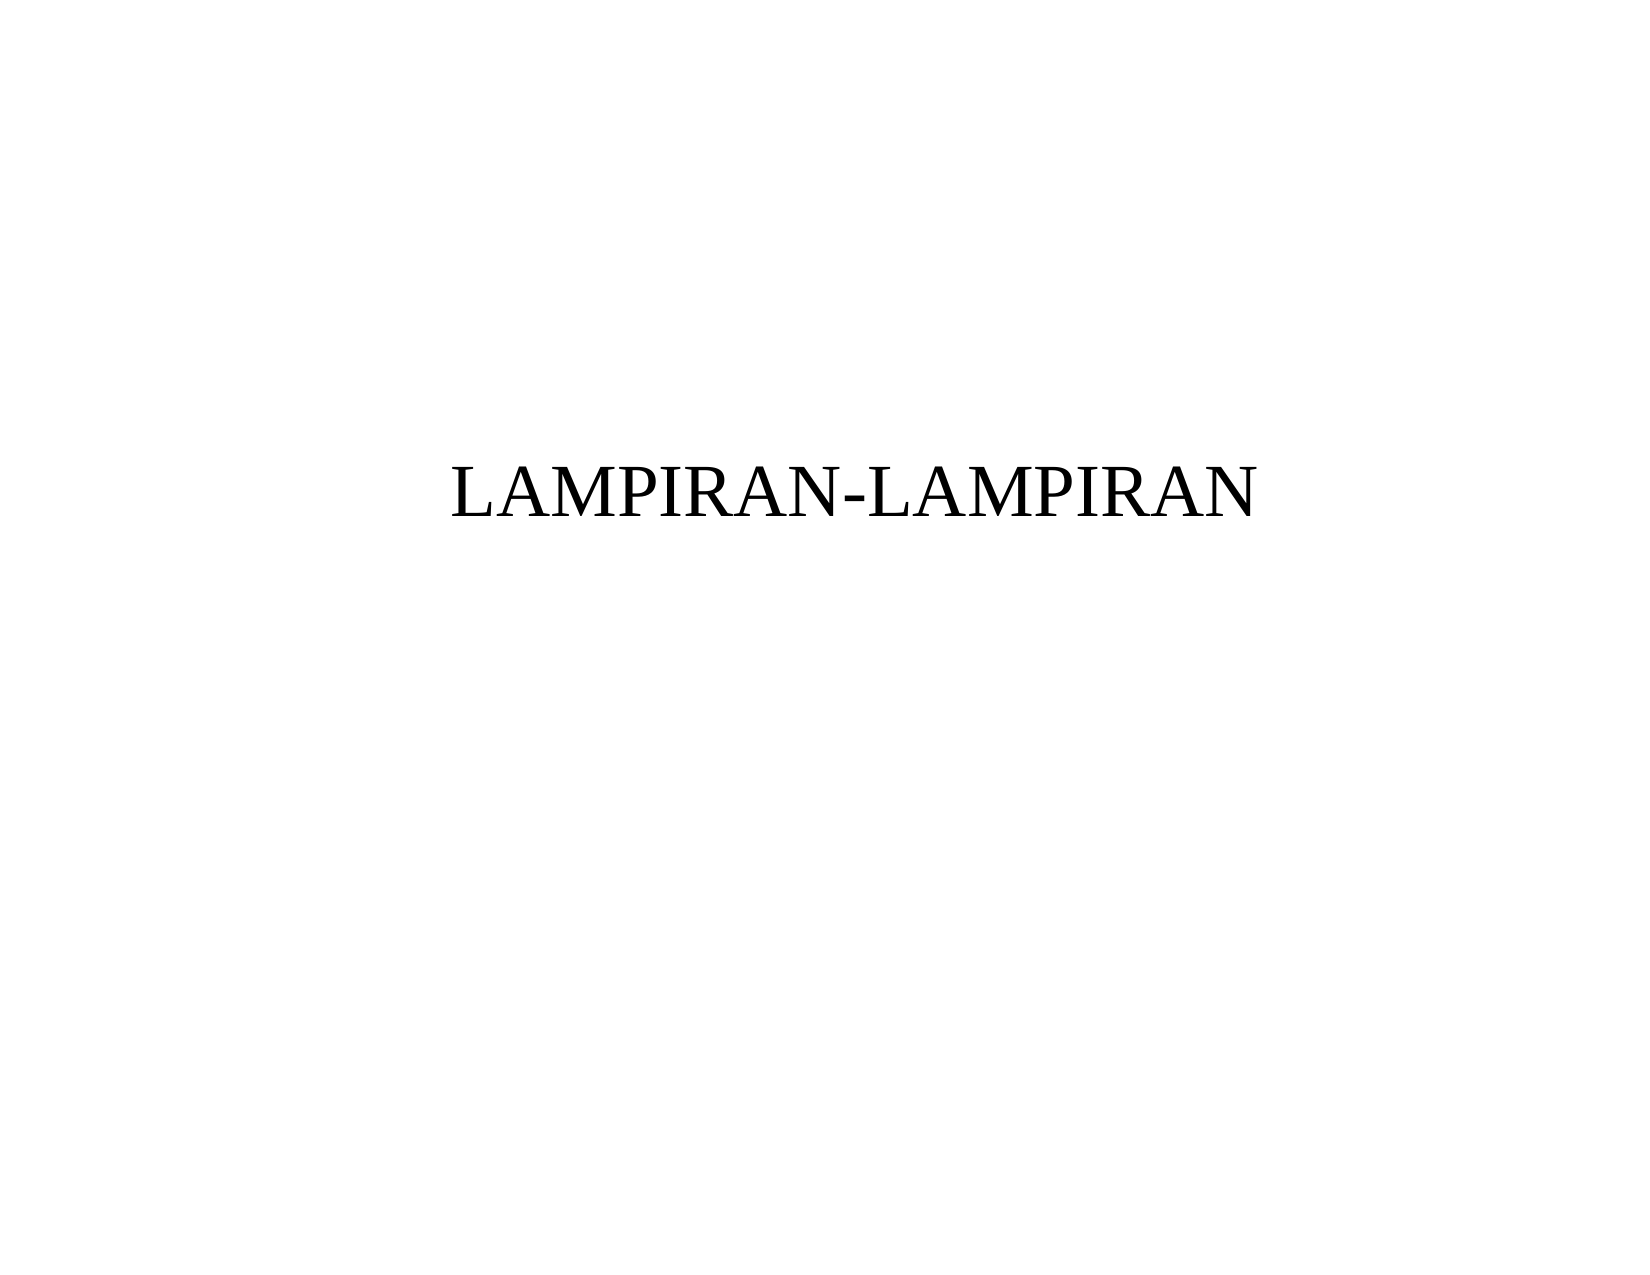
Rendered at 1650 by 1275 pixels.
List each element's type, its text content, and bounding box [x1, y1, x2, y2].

text LAMPIRAN-LAMPIRAN [236, 446, 1473, 533]
